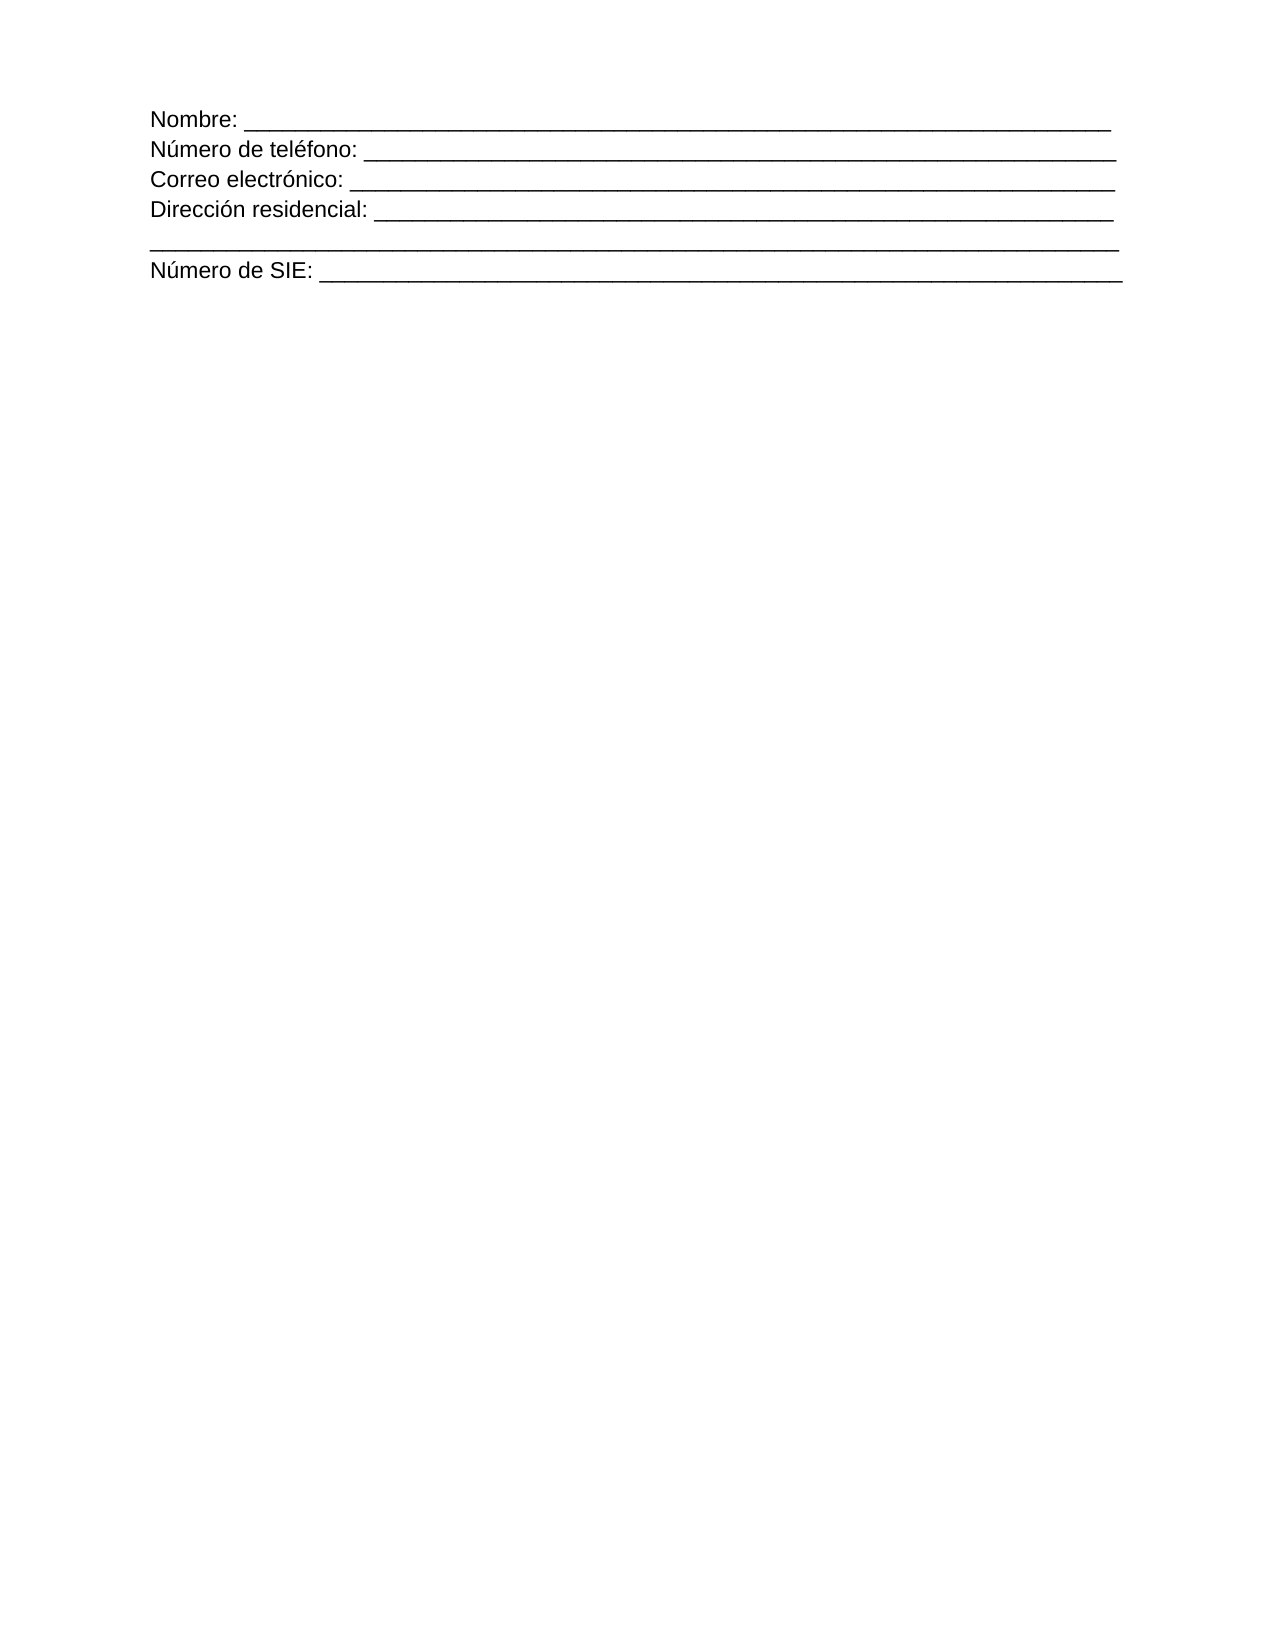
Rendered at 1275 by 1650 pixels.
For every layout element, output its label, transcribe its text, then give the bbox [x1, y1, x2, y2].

text Número de SIE: _______________________________________________________________ [150, 257, 1125, 283]
text Nombre: ____________________________________________________________________ [150, 106, 1125, 132]
text Correo electrónico: ____________________________________________________________ [150, 166, 1125, 192]
text Número de teléfono: ___________________________________________________________ [150, 136, 1125, 162]
